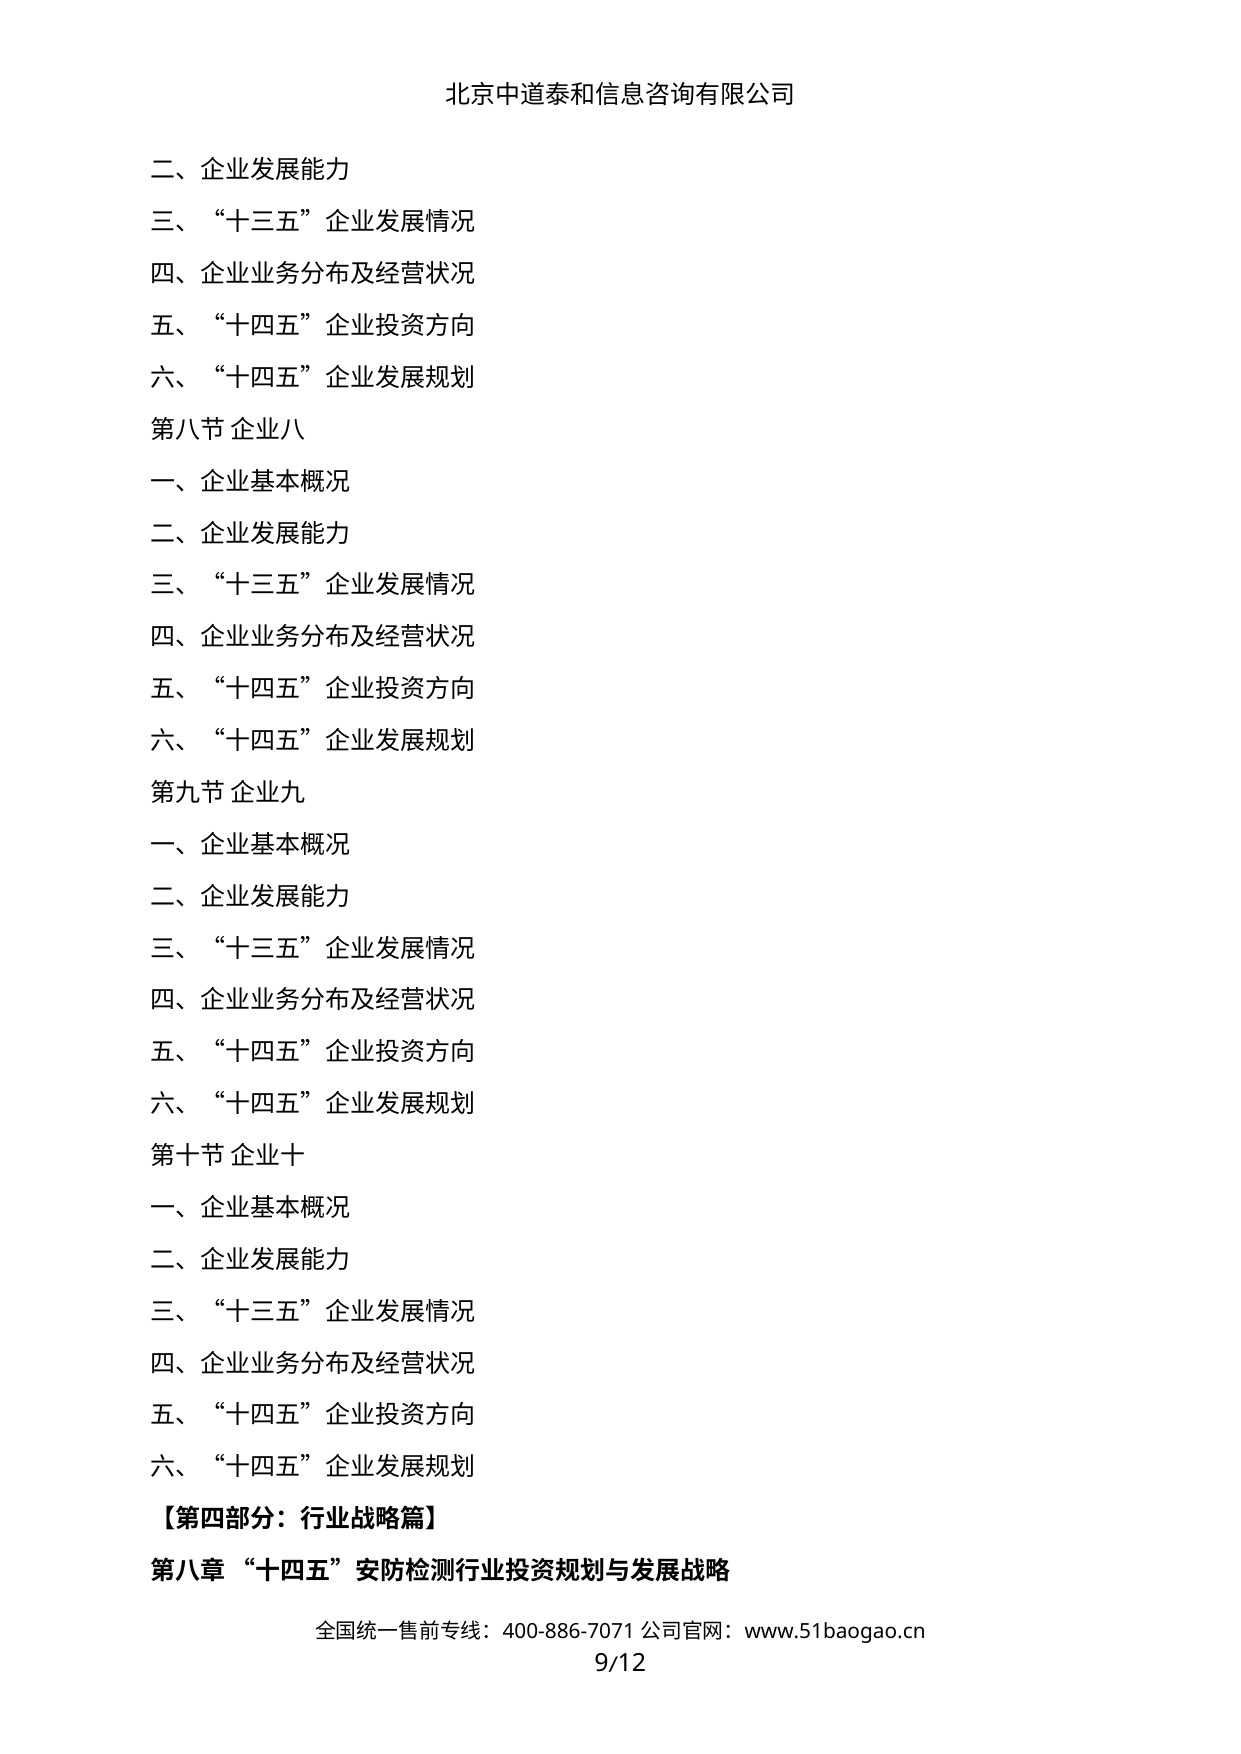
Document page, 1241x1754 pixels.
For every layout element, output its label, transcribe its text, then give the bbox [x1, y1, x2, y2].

text 第八章 “十四五”安防检测行业投资规划与发展战略 [150, 1551, 1090, 1587]
text 三、“十三五”企业发展情况 [150, 565, 1090, 601]
text 第九节 企业九 [150, 772, 1090, 809]
text 五、“十四五”企业投资方向 [150, 306, 1090, 342]
text 二、企业发展能力 [150, 1239, 1090, 1276]
text 四、企业业务分布及经营状况 [150, 1343, 1090, 1379]
text 四、企业业务分布及经营状况 [150, 980, 1090, 1016]
text 三、“十三五”企业发展情况 [150, 928, 1090, 964]
text 【第四部分：行业战略篇】 [150, 1499, 1090, 1535]
text 四、企业业务分布及经营状况 [150, 617, 1090, 653]
text 五、“十四五”企业投资方向 [150, 1395, 1090, 1431]
text 三、“十三五”企业发展情况 [150, 1291, 1090, 1327]
text 一、企业基本概况 [150, 461, 1090, 497]
text 第八节 企业八 [150, 409, 1090, 446]
text 六、“十四五”企业发展规划 [150, 1084, 1090, 1120]
text 二、企业发展能力 [150, 150, 1090, 186]
text 六、“十四五”企业发展规划 [150, 1447, 1090, 1483]
text 二、企业发展能力 [150, 513, 1090, 549]
text 五、“十四五”企业投资方向 [150, 669, 1090, 705]
text 五、“十四五”企业投资方向 [150, 1032, 1090, 1068]
text 二、企业发展能力 [150, 876, 1090, 912]
text 一、企业基本概况 [150, 1187, 1090, 1224]
text 第十节 企业十 [150, 1136, 1090, 1172]
text 四、企业业务分布及经营状况 [150, 254, 1090, 290]
text 三、“十三五”企业发展情况 [150, 202, 1090, 238]
text 六、“十四五”企业发展规划 [150, 721, 1090, 757]
text 一、企业基本概况 [150, 824, 1090, 861]
text 六、“十四五”企业发展规划 [150, 357, 1090, 394]
